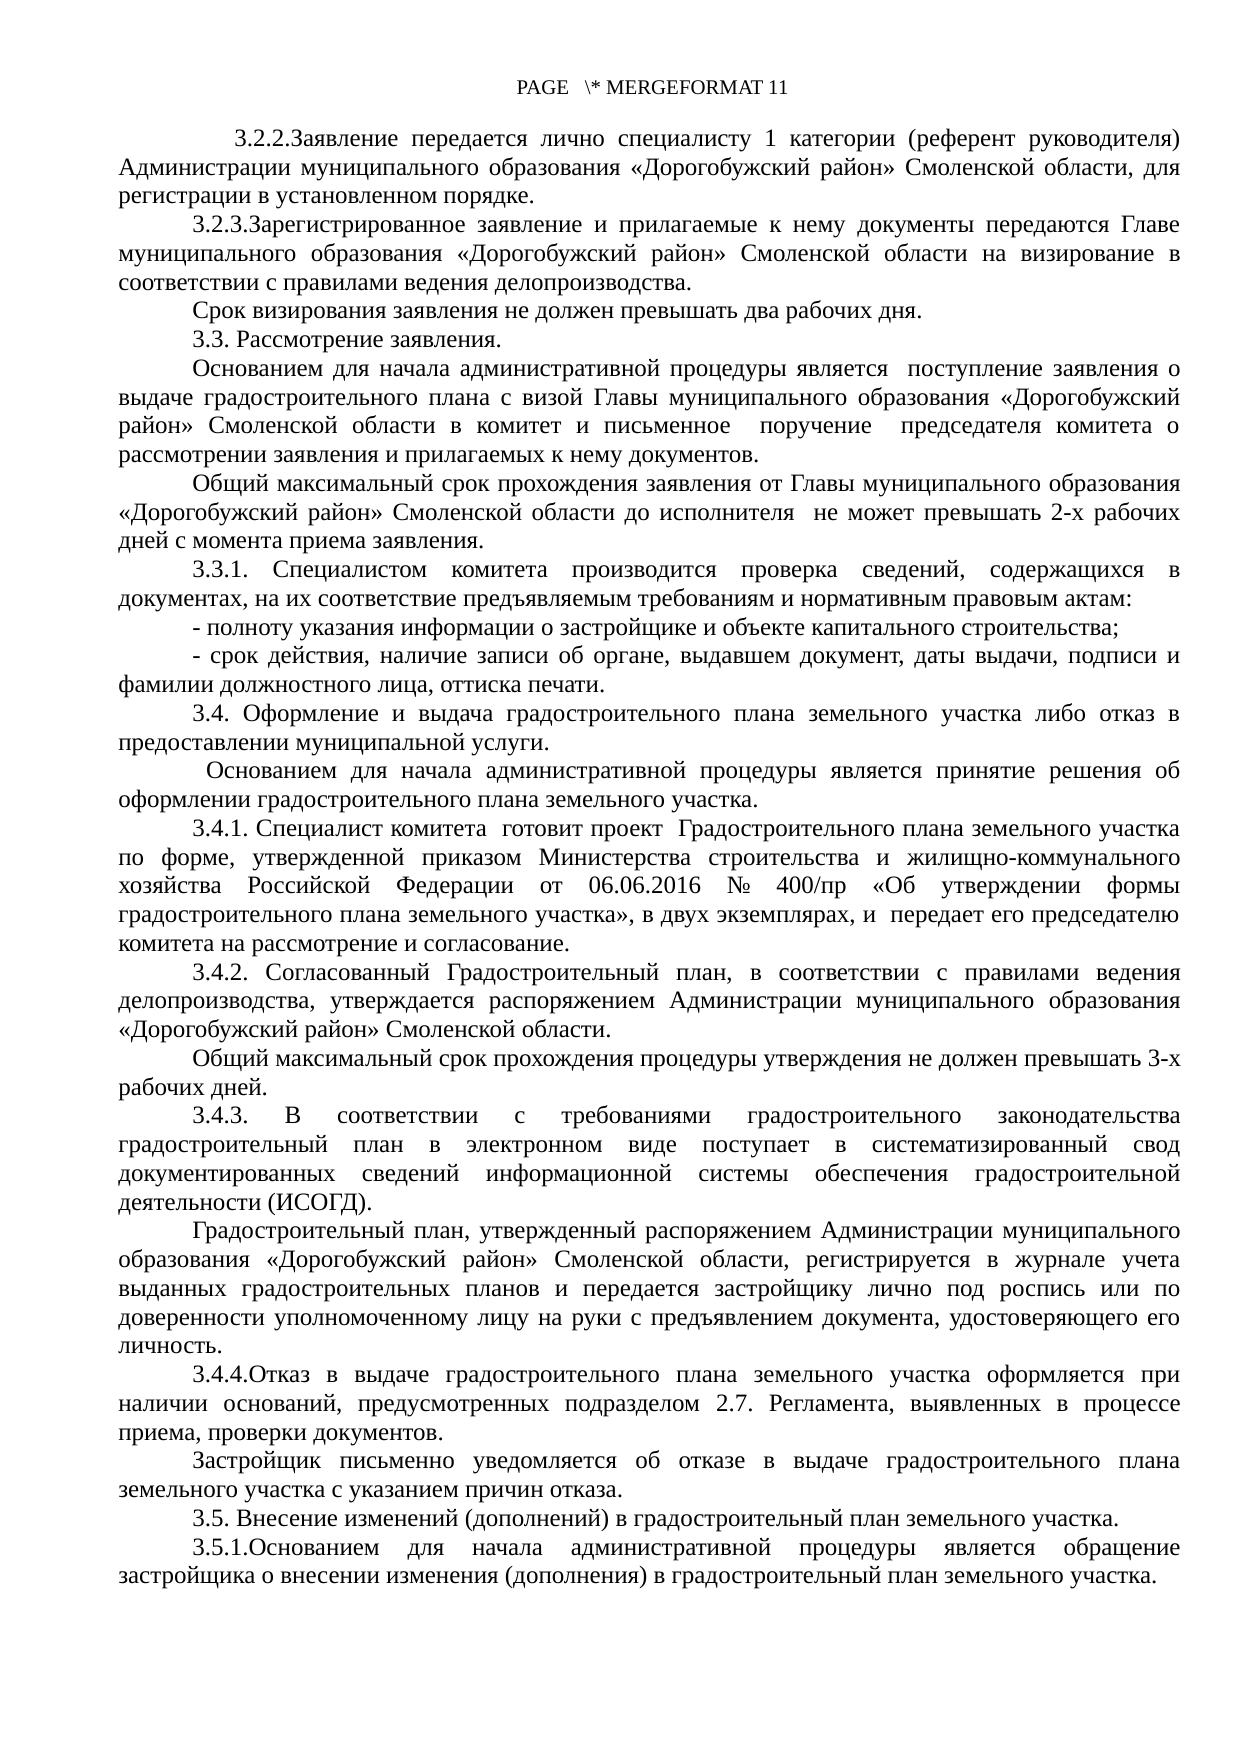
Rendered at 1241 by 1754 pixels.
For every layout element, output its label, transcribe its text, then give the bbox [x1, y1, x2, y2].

text 3.5. Внесение изменений (дополнений) в градостроительный план земельного участка. [118, 1503, 1181, 1532]
text 3.2.2.Заявление передается лично специалисту 1 категории (референт руководителя) Администрации муниципального образования «Дорогобужский район» Смоленской области, для регистрации в установленном порядке. [118, 123, 1181, 209]
text Застройщик письменно уведомляется об отказе в выдаче градостроительного плана земельного участка с указанием причин отказа. [118, 1446, 1181, 1503]
text - полноту указания информации о застройщике и объекте капитального строительства; [118, 612, 1181, 641]
text 3.2.3.Зарегистрированное заявление и прилагаемые к нему документы передаются Главе муниципального образования «Дорогобужский район» Смоленской области на визирование в соответствии с правилами ведения делопроизводства. [118, 209, 1181, 296]
text 3.3.1. Специалистом комитета производится проверка сведений, содержащихся в документах, на их соответствие предъявляемым требованиям и нормативным правовым актам: [118, 554, 1181, 612]
text - срок действия, наличие записи об органе, выдавшем документ, даты выдачи, подписи и фамилии должностного лица, оттиска печати. [118, 641, 1181, 698]
text 3.3. Рассмотрение заявления. [118, 324, 1181, 353]
text 3.4.4.Отказ в выдаче градостроительного плана земельного участка оформляется при наличии оснований, предусмотренных подразделом 2.7. Регламента, выявленных в процессе приема, проверки документов. [118, 1359, 1181, 1446]
text Основанием для начала административной процедуры является принятие решения об оформлении градостроительного плана земельного участка. [118, 756, 1181, 813]
text 3.4. Оформление и выдача градостроительного плана земельного участка либо отказ в предоставлении муниципальной услуги. [118, 698, 1181, 756]
text 3.4.3. В соответствии с требованиями градостроительного законодательства градостроительный план в электронном виде поступает в систематизированный свод документированных сведений информационной системы обеспечения градостроительной деятельности (ИСОГД). [118, 1101, 1181, 1216]
text 3.4.2. Согласованный Градостроительный план, в соответствии с правилами ведения делопроизводства, утверждается распоряжением Администрации муниципального образования «Дорогобужский район» Смоленской области. [118, 957, 1181, 1043]
text 3.4.1. Специалист комитета готовит проект Градостроительного плана земельного участка по форме, утвержденной приказом Министерства строительства и жилищно-коммунального хозяйства Российской Федерации от 06.06.2016 № 400/пр «Об утверждении формы градостроительного плана земельного участка», в двух экземплярах, и передает его председателю комитета на рассмотрение и согласование. [118, 813, 1181, 957]
text Градостроительный план, утвержденный распоряжением Администрации муниципального образования «Дорогобужский район» Смоленской области, регистрируется в журнале учета выданных градостроительных планов и передается застройщику лично под роспись или по доверенности уполномоченному лицу на руки с предъявлением документа, удостоверяющего его личность. [118, 1216, 1181, 1359]
text Срок визирования заявления не должен превышать два рабочих дня. [118, 296, 1181, 324]
text Общий максимальный срок прохождения заявления от Главы муниципального образования «Дорогобужский район» Смоленской области до исполнителя не может превышать 2-х рабочих дней с момента приема заявления. [118, 468, 1181, 554]
text Основанием для начала административной процедуры является поступление заявления о выдаче градостроительного плана с визой Главы муниципального образования «Дорогобужский район» Смоленской области в комитет и письменное поручение председателя комитета о рассмотрении заявления и прилагаемых к нему документов. [118, 353, 1181, 468]
text 3.5.1.Основанием для начала административной процедуры является обращение застройщика о внесении изменения (дополнения) в градостроительный план земельного участка. [118, 1532, 1181, 1589]
text Общий максимальный срок прохождения процедуры утверждения не должен превышать 3-х рабочих дней. [118, 1043, 1181, 1101]
